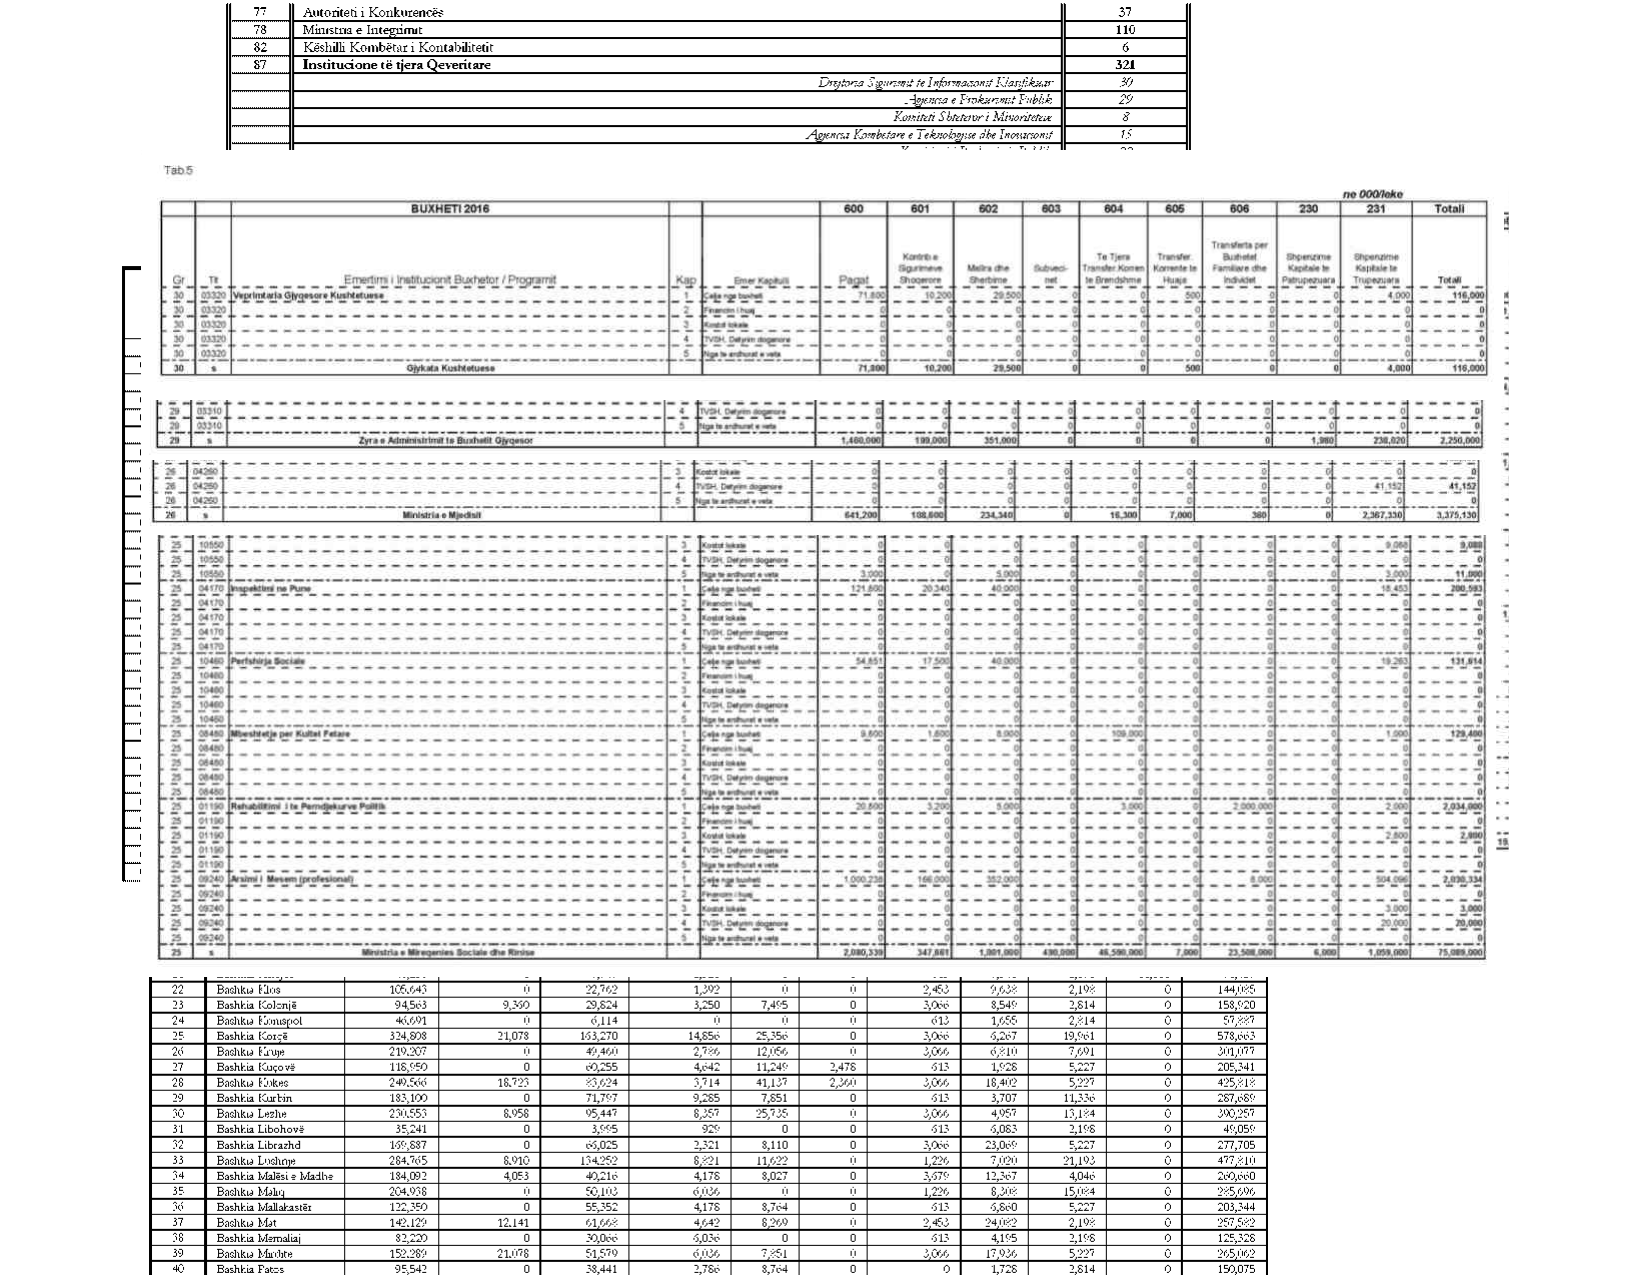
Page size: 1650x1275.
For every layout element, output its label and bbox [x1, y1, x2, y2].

picture [103, 0, 1509, 1275]
